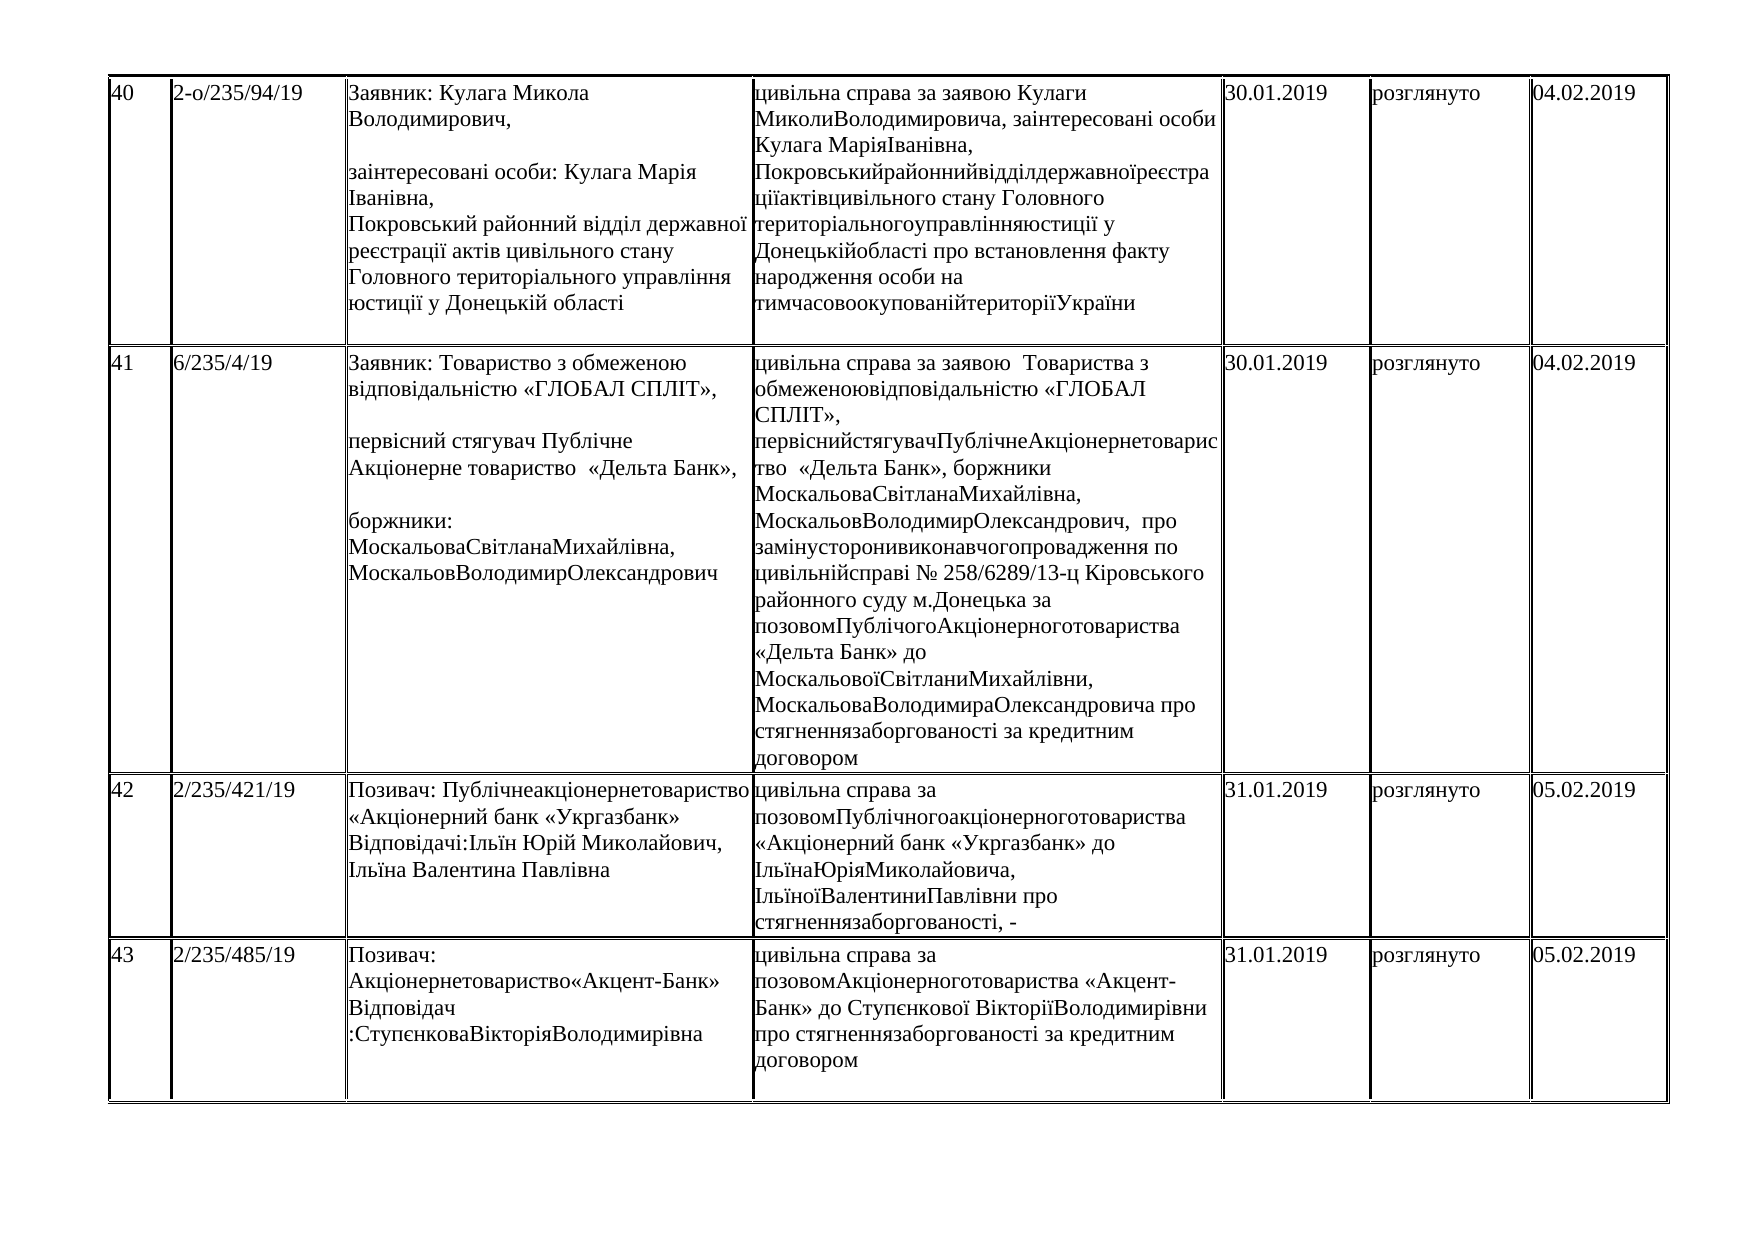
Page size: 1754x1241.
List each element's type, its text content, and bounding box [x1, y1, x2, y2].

table_cell 41 [111, 347, 170, 772]
table_cell 30.01.2019 [1223, 77, 1370, 344]
table_cell 2/235/421/19 [173, 775, 345, 936]
table_cell 04.02.2019 [1531, 344, 1668, 772]
table_cell цивільна справа за заявою Кулаги МиколиВолодимировича, заінтересовані особи Кулага МаріяІванівна, Покровськийрайоннийвідділдержавноїреєстраціїактівцивільного стану Головного територіальногоуправлінняюстиції у Донецькійобласті про встановлення факту народження особи на тимчасовоокупованійтериторіїУкраїни [753, 76, 1223, 344]
table_cell розглянуто [1370, 76, 1531, 344]
table_cell 2/235/485/19 [171, 940, 347, 1101]
table_cell 05.02.2019 [1531, 936, 1667, 1101]
table_cell цивільна справа за заявою Товариства з обмеженоювідповідальністю «ГЛОБАЛ СПЛІТ», первіснийстягувачПублічнеАкціонернетовариство «Дельта Банк», боржники МоскальоваСвітланаМихайлівна, МоскальовВолодимирОлександрович, про замінусторонивиконавчогопровадження по цивільнійсправі № 258/6289/13-ц Кіровського районного суду м.Донецька за позовомПублічогоАкціонерноготовариства «Дельта Банк» до МоскальовоїСвітланиМихайлівни, МоскальоваВолодимираОлександровича про стягненнязаборгованості за кредитним договором [755, 347, 1221, 772]
table_cell Заявник: Товариство з обмеженою відповідальністю «ГЛОБАЛ СПЛІТ», первісний стягувач Публічне Акціонерне товариство «Дельта Банк», боржники: МоскальоваСвітланаМихайлівна, МоскальовВолодимирОлександрович [348, 347, 752, 772]
table_cell 04.02.2019 [1531, 77, 1666, 344]
table_cell 43 [109, 940, 171, 1101]
table_cell 31.01.2019 [1223, 940, 1370, 1101]
table_cell 05.02.2019 [1531, 772, 1668, 936]
table_cell цивільна справа за позовомПублічногоакціонерноготовариства «Акціонерний банк «Укргазбанк» до ІльїнаЮріяМиколайовича, ІльїноїВалентиниПавлівни про стягненнязаборгованості, - [755, 775, 1221, 936]
table_cell Позивач: Публічнеакціонернетовариство «Акціонерний банк «Укргазбанк» Відповідачі:Ільїн Юрій Миколайович, Ільїна Валентина Павлівна [348, 775, 752, 936]
table_cell Позивач: Акціонернетовариство«Акцент-Банк» Відповідач:СтупєнковаВікторіяВолодимирівна [347, 940, 753, 1101]
table_cell розглянуто [1370, 936, 1531, 1101]
table_cell 42 [111, 775, 170, 936]
table_cell розглянуто [1372, 347, 1529, 772]
table_cell розглянуто [1372, 775, 1529, 936]
table_cell Заявник: Кулага Микола Володимирович, заінтересовані особи: Кулага Марія Іванівна, Покровський районний відділ державної реєстрації актів цивільного стану Головного територіального управління юстиції у Донецькій області [347, 76, 753, 344]
table_cell 2-о/235/94/19 [171, 77, 347, 344]
table_cell 6/235/4/19 [173, 347, 345, 772]
table_cell 30.01.2019 [1225, 347, 1369, 772]
table_cell цивільна справа за позовомАкціонерноготовариства «Акцент-Банк» до Ступєнкової ВікторіїВолодимирівни про стягненнязаборгованості за кредитним договором [753, 936, 1223, 1101]
table_cell 40 [109, 77, 171, 344]
table_cell 31.01.2019 [1225, 775, 1369, 936]
